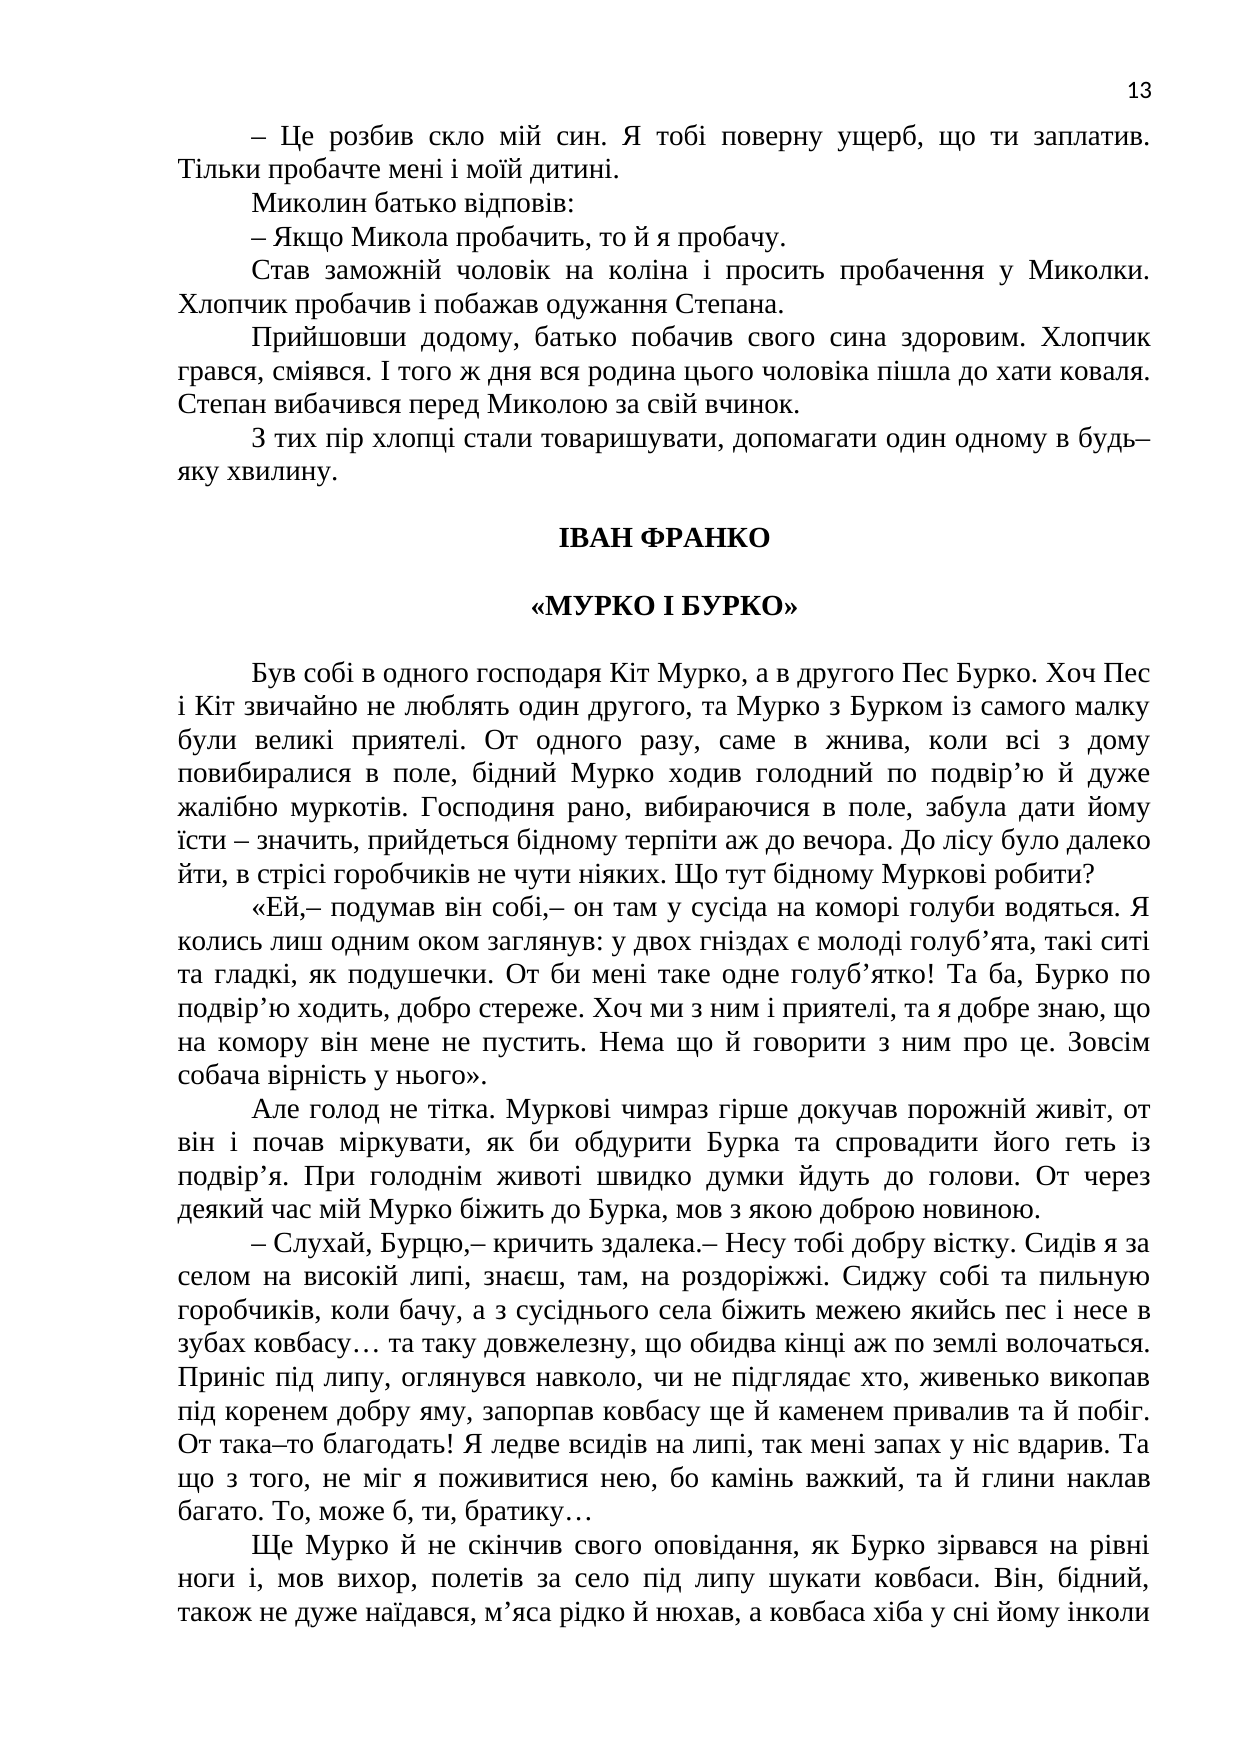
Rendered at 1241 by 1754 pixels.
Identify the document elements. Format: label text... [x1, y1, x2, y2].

text ІВАН ФРАНКО [177, 521, 1152, 554]
text «Ей,– подумав він собі,– он там у сусіда на коморі голуби водяться. Я колись лиш одним оком заглянув: у двох гніздах є молоді голуб’ята, такі ситі та гладкі, як подушечки. От би мені таке одне голуб’ятко! Та ба, Бурко по подвір’ю ходить, добро стереже. Хоч ми з ним і приятелі, та я добре знаю, що на комору він мене не пустить. Нема що й говорити з ним про це. Зовсім собача вірність у нього». [177, 889, 1152, 1091]
text З тих пір хлопці стали товаришувати, допомагати один одному в будь–яку хвилину. [177, 420, 1152, 487]
text – Якщо Микола пробачить, то й я пробачу. [177, 219, 1152, 252]
text – Це розбив скло мій син. Я тобі поверну ущерб, що ти заплатив. Тільки пробачте мені і моїй дитині. [177, 118, 1152, 185]
text Був собі в одного господаря Кіт Мурко, а в другого Пес Бурко. Хоч Пес і Кіт звичайно не люблять один другого, та Мурко з Бурком із самого малку були великі приятелі. От одного разу, саме в жнива, коли всі з дому повибиралися в поле, бідний Мурко ходив голодний по подвір’ю й дуже жалібно муркотів. Господиня рано, вибираючися в поле, забула дати йому їсти – значить, прийдеться бідному терпіти аж до вечора. До лісу було далеко йти, в стрісі горобчиків не чути ніяких. Що тут бідному Муркові робити? [177, 655, 1152, 889]
text – Слухай, Бурцю,– кричить здалека.– Несу тобі добру вістку. Сидів я за селом на високій липі, знаєш, там, на роздоріжжі. Сиджу собі та пильную горобчиків, коли бачу, а з сусіднього села біжить межею якийсь пес і несе в зубах ковбасу… та таку довжелезну, що обидва кінці аж по землі волочаться. Приніс під липу, оглянувся навколо, чи не підглядає хто, живенько викопав під коренем добру яму, запорпав ковбасу ще й каменем привалив та й побіг. От така–то благодать! Я ледве всидів на липі, так мені запах у ніс вдарив. Та що з того, не міг я поживитися нею, бо камінь важкий, та й глини наклав багато. То, може б, ти, братику… [177, 1225, 1152, 1527]
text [177, 1527, 1152, 1627]
text Прийшовши додому, батько побачив свого сина здоровим. Хлопчик грався, сміявся. І того ж дня вся родина цього чоловіка пішла до хати коваля. Степан вибачився перед Миколою за свій вчинок. [177, 319, 1152, 420]
text Але голод не тітка. Муркові чимраз гірше докучав порожній живіт, от він і почав міркувати, як би обдурити Бурка та спровадити його геть із подвір’я. При голоднім животі швидко думки йдуть до голови. От через деякий час мій Мурко біжить до Бурка, мов з якою доброю новиною. [177, 1091, 1152, 1225]
text «МУРКО І БУРКО» [177, 588, 1152, 621]
text Миколин батько відповів: [177, 185, 1152, 219]
text Став заможній чоловік на коліна і просить пробачення у Миколки. Хлопчик пробачив і побажав одужання Степана. [177, 252, 1152, 319]
